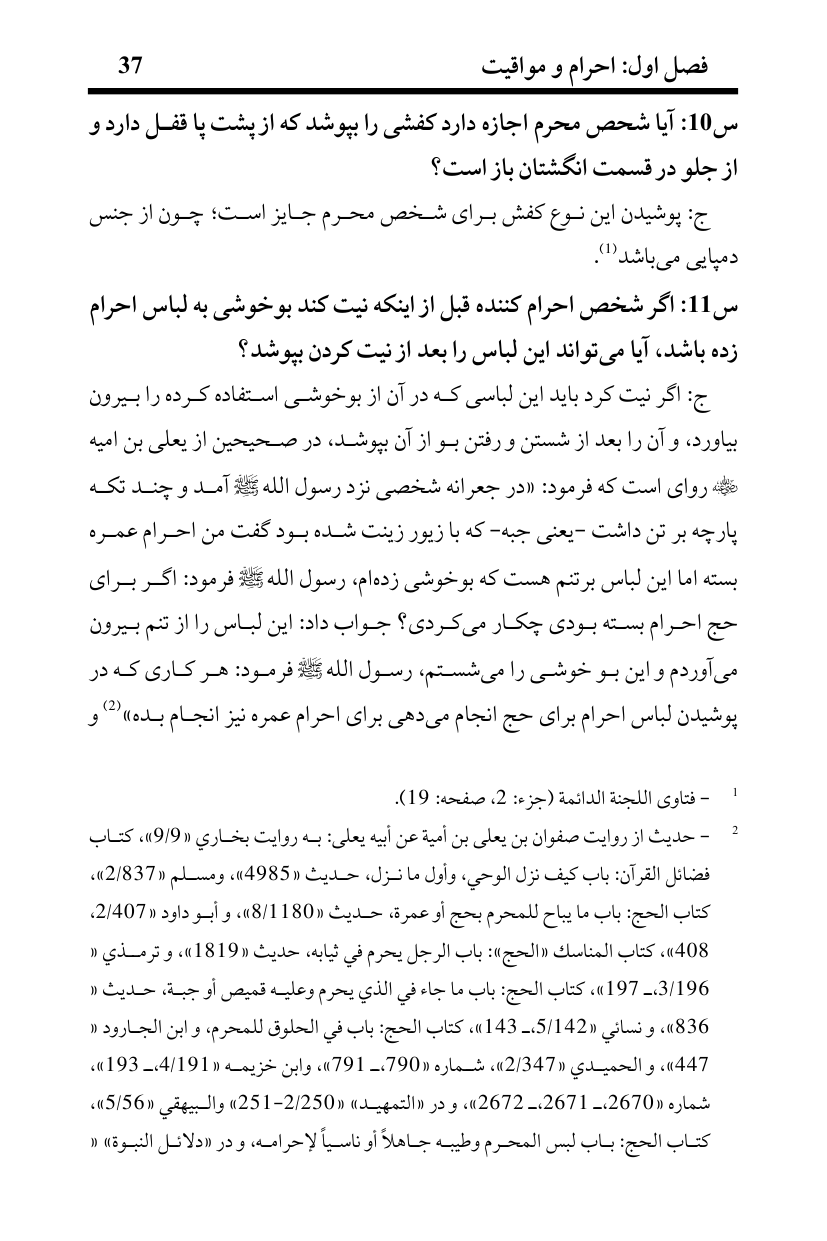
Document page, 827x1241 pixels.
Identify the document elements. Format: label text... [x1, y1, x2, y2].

text س11: اگر شخص احرام کننده قبل از اینکه نیت کند بوخوشی به لباس احرام زده باشد، آیا می‌تواند این لباس را بعد از نیت کردن بپوشد؟ [89, 286, 738, 375]
text س10: آیا شحص محرم اجازه دارد کفشی را بپوشد که از پشت پا قفل دارد و از جلو در قسمت انگشتان باز است؟ [89, 104, 738, 193]
text ج: پوشیدن این نوع کفش برای شخص محرم جایز است؛ چون از جنس دمپایی می‌باشد(). [89, 193, 738, 282]
text ج: اگر نیت کرد باید این لباسی که در آن از بوخوشی استفاده کرده را بیرون بیاورد، و آن را بعد از شستن و رفتن بو از آن بپوشد، در صحیحین از یعلی بن امیه روای است که فرمود: «در جعرانه شخصی نزد رسول الله ج آمد و چند تکه پارچه بر تن داشت -یعنی جبه- که با زیور زینت شده بود گفت من احرام عمره بسته اما این لباس برتنم هست که بوخوشی زده‌ام، رسول الله ج فرمود: اگر برای حج احرام بسته بودی چکار می‌کردی؟ جواب داد: این لباس را از تنم بیرون می‌آوردم و این بو خوشی را می‌شستم، رسول الله ج فرمود: هر کاری که در پوشیدن لباس احرام برای حج انجام می‌دهی برای احرام عمره نیز انجام بده»() و در دو کتاب صحیحین روایت شده است که از رسول الله ج سئل عما يلبس المحرم فقال: «لا يلبس القميص ولا العمامة ولا السراويل ولا ثوبًا مسه ورس ولا زعفران»() الحديث(). «پرسیده شد شخص احرام کننده چه می‌پوشد، فرمود: قمیص و عمامه و شلوار نمی‌پوشد لباسی که به آن رنگ زرد ورس و زعفران زده شده نمی‌پوشد». [89, 375, 738, 739]
